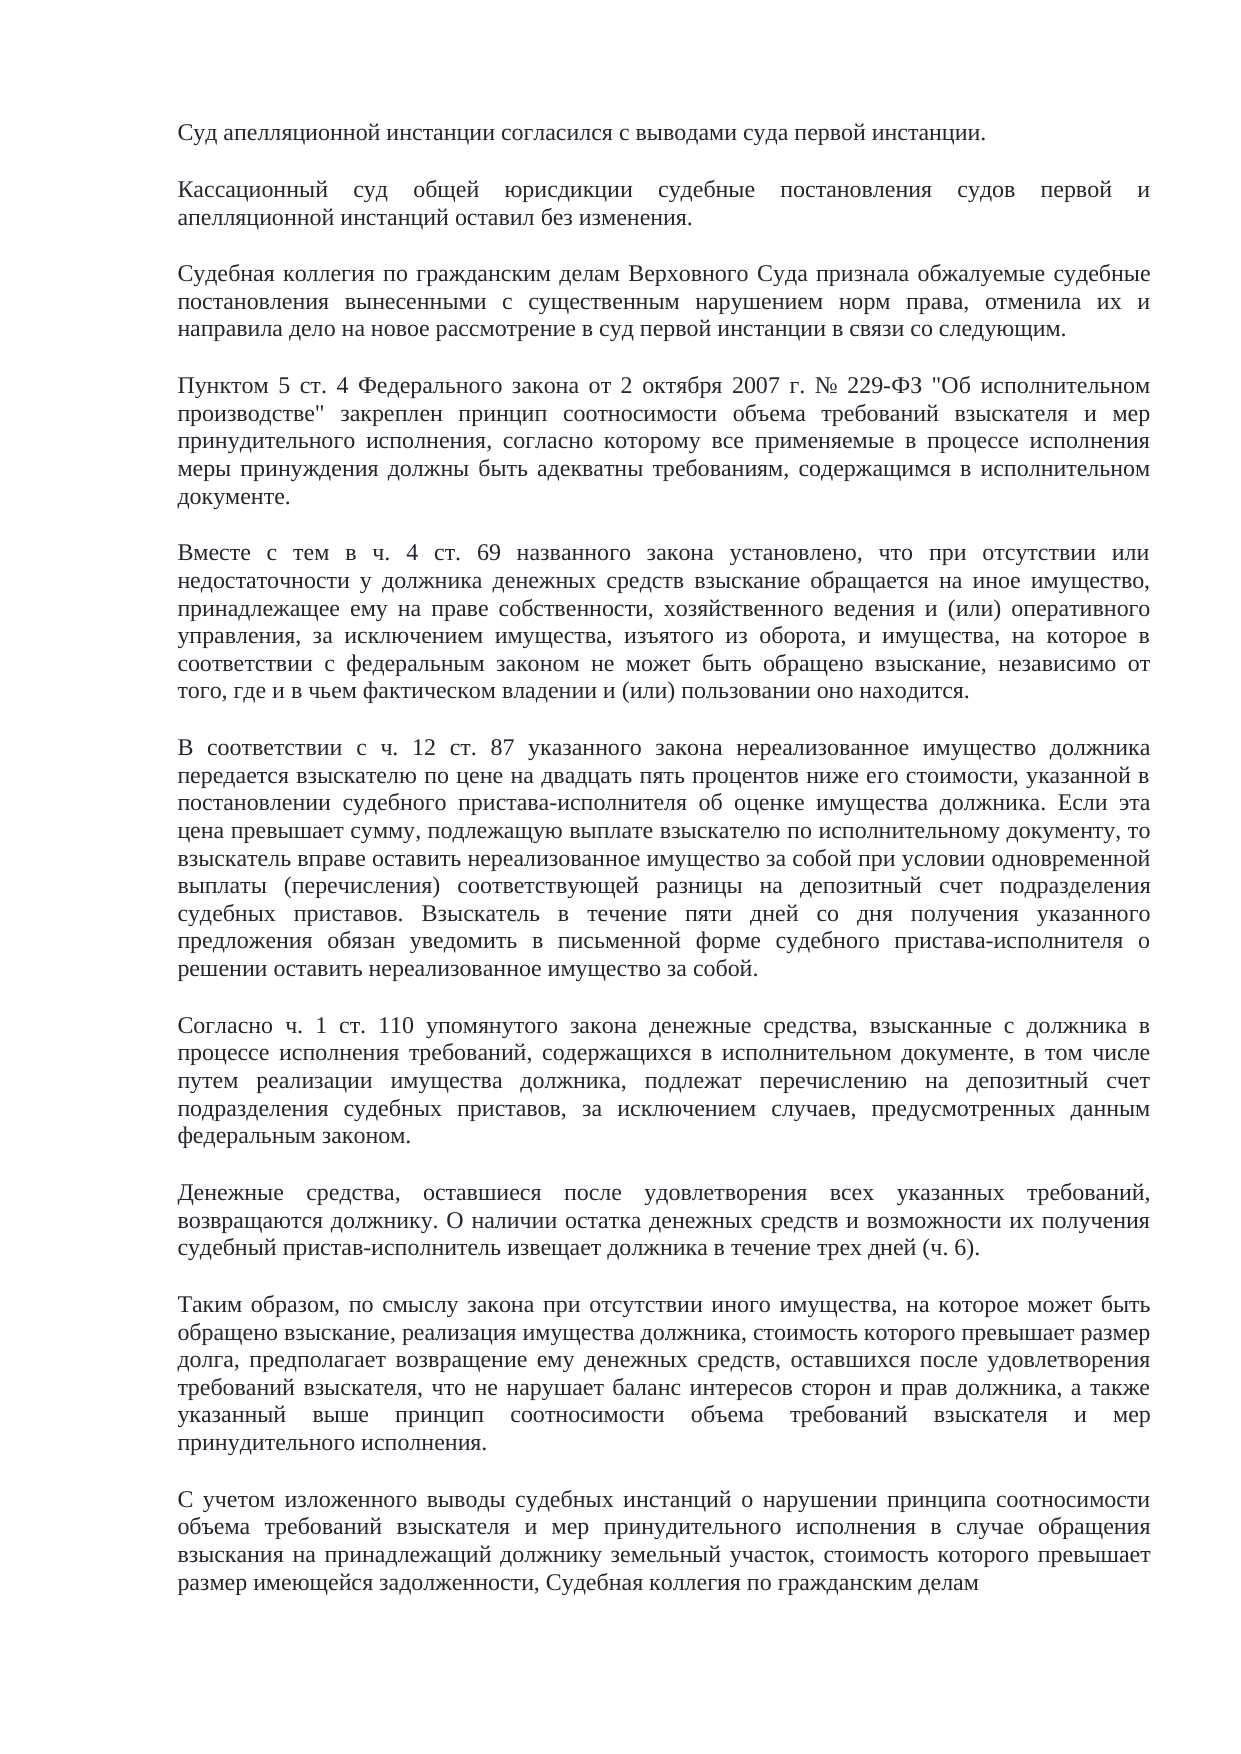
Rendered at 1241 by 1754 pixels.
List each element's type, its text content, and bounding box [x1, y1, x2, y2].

text В соответствии с ч. 12 ст. 87 указанного закона нереализованное имущество должника передается взыскателю по цене на двадцать пять процентов ниже его стоимости, указанной в постановлении судебного пристава-исполнителя об оценке имущества должника. Если эта цена превышает сумму, подлежащую выплате взыскателю по исполнительному документу, то взыскатель вправе оставить нереализованное имущество за собой при условии одновременной выплаты (перечисления) соответствующей разницы на депозитный счет подразделения судебных приставов. Взыскатель в течение пяти дней со дня получения указанного предложения обязан уведомить в письменной форме судебного пристава-исполнителя о решении оставить нереализованное имущество за собой. [177, 733, 1152, 982]
text Таким образом, по смыслу закона при отсутствии иного имущества, на которое может быть обращено взыскание, реализация имущества должника, стоимость которого превышает размер долга, предполагает возвращение ему денежных средств, оставшихся после удовлетворения требований взыскателя, что не нарушает баланс интересов сторон и прав должника, а также указанный выше принцип соотносимости объема требований взыскателя и мер принудительного исполнения. [177, 1290, 1152, 1456]
text Судебная коллегия по гражданским делам Верховного Суда признала обжалуемые судебные постановления вынесенными с существенным нарушением норм права, отменила их и направила дело на новое рассмотрение в суд первой инстанции в связи со следующим. [177, 259, 1152, 342]
text Суд апелляционной инстанции согласился с выводами суда первой инстанции. [177, 118, 1152, 146]
text С учетом изложенного выводы судебных инстанций о нарушении принципа соотносимости объема требований взыскателя и мер принудительного исполнения в случае обращения взыскания на принадлежащий должнику земельный участок, стоимость которого превышает размер имеющейся задолженности, Судебная коллегия по гражданским делам [177, 1485, 1152, 1595]
text Кассационный суд общей юрисдикции судебные постановления судов первой и апелляционной инстанций оставил без изменения. [177, 175, 1152, 230]
text Денежные средства, оставшиеся после удовлетворения всех указанных требований, возвращаются должнику. О наличии остатка денежных средств и возможности их получения судебный пристав-исполнитель извещает должника в течение трех дней (ч. 6). [177, 1178, 1152, 1261]
text Согласно ч. 1 ст. 110 упомянутого закона денежные средства, взысканные с должника в процессе исполнения требований, содержащихся в исполнительном документе, в том числе путем реализации имущества должника, подлежат перечислению на депозитный счет подразделения судебных приставов, за исключением случаев, предусмотренных данным федеральным законом. [177, 1011, 1152, 1149]
text Пунктом 5 ст. 4 Федерального закона от 2 октября 2007 г. № 229-ФЗ "Об исполнительном производстве" закреплен принцип соотносимости объема требований взыскателя и мер принудительного исполнения, согласно которому все применяемые в процессе исполнения меры принуждения должны быть адекватны требованиям, содержащимся в исполнительном документе. [177, 371, 1152, 509]
text Вместе с тем в ч. 4 ст. 69 названного закона установлено, что при отсутствии или недостаточности у должника денежных средств взыскание обращается на иное имущество, принадлежащее ему на праве собственности, хозяйственного ведения и (или) оперативного управления, за исключением имущества, изъятого из оборота, и имущества, на которое в соответствии с федеральным законом не может быть обращено взыскание, независимо от того, где и в чьем фактическом владении и (или) пользовании оно находится. [177, 538, 1152, 704]
